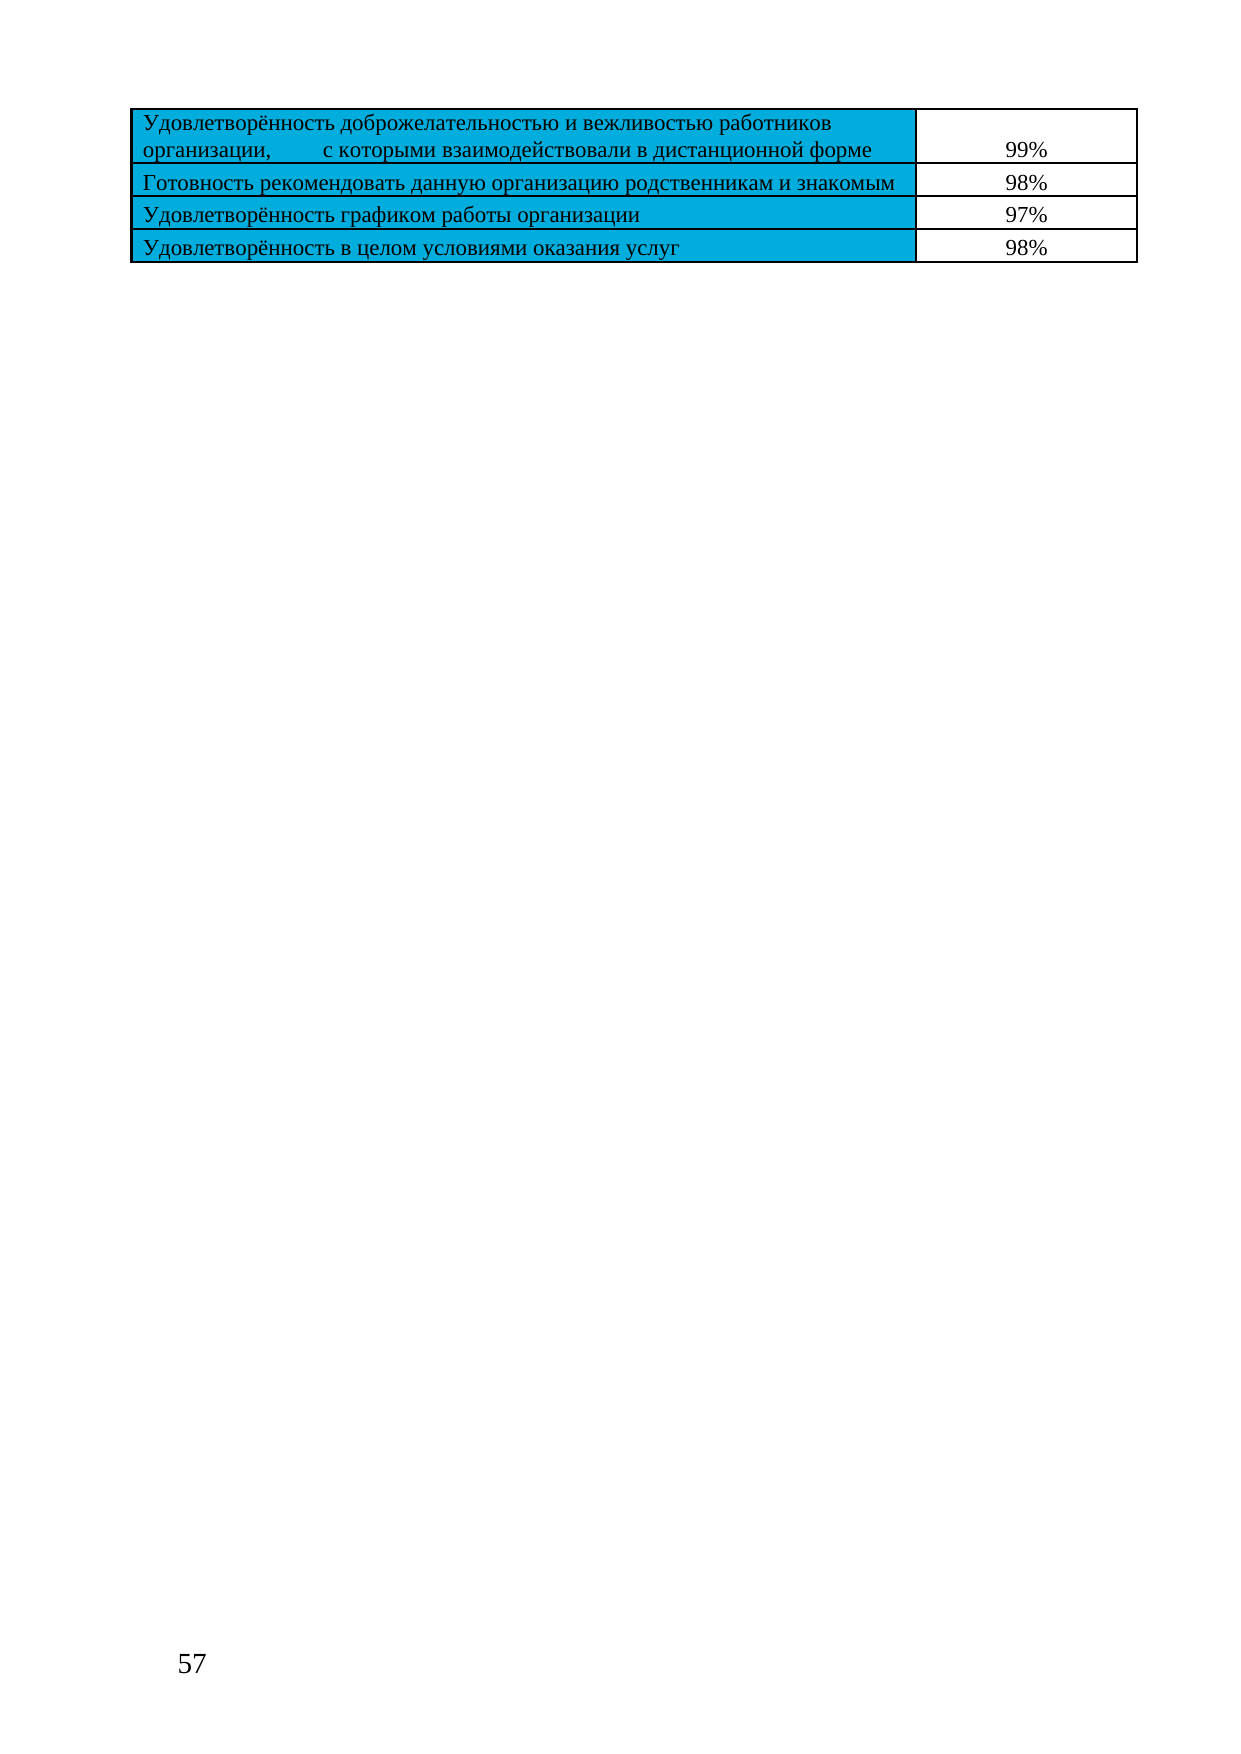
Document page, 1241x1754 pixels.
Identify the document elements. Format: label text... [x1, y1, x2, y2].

table_cell Удовлетворённость доброжелательностью и вежливостью работников организации, с которыми взаимодействовали в дистанционной форме [133, 110, 915, 162]
table_cell 98% [917, 230, 1136, 261]
table_cell 99% [917, 110, 1136, 162]
table_cell Удовлетворённость графиком работы организации [133, 197, 915, 228]
table_cell 97% [917, 197, 1136, 228]
table_cell Готовность рекомендовать данную организацию родственникам и знакомым [133, 164, 915, 195]
table_cell Удовлетворённость в целом условиями оказания услуг [133, 230, 915, 261]
table_cell 98% [917, 164, 1136, 195]
